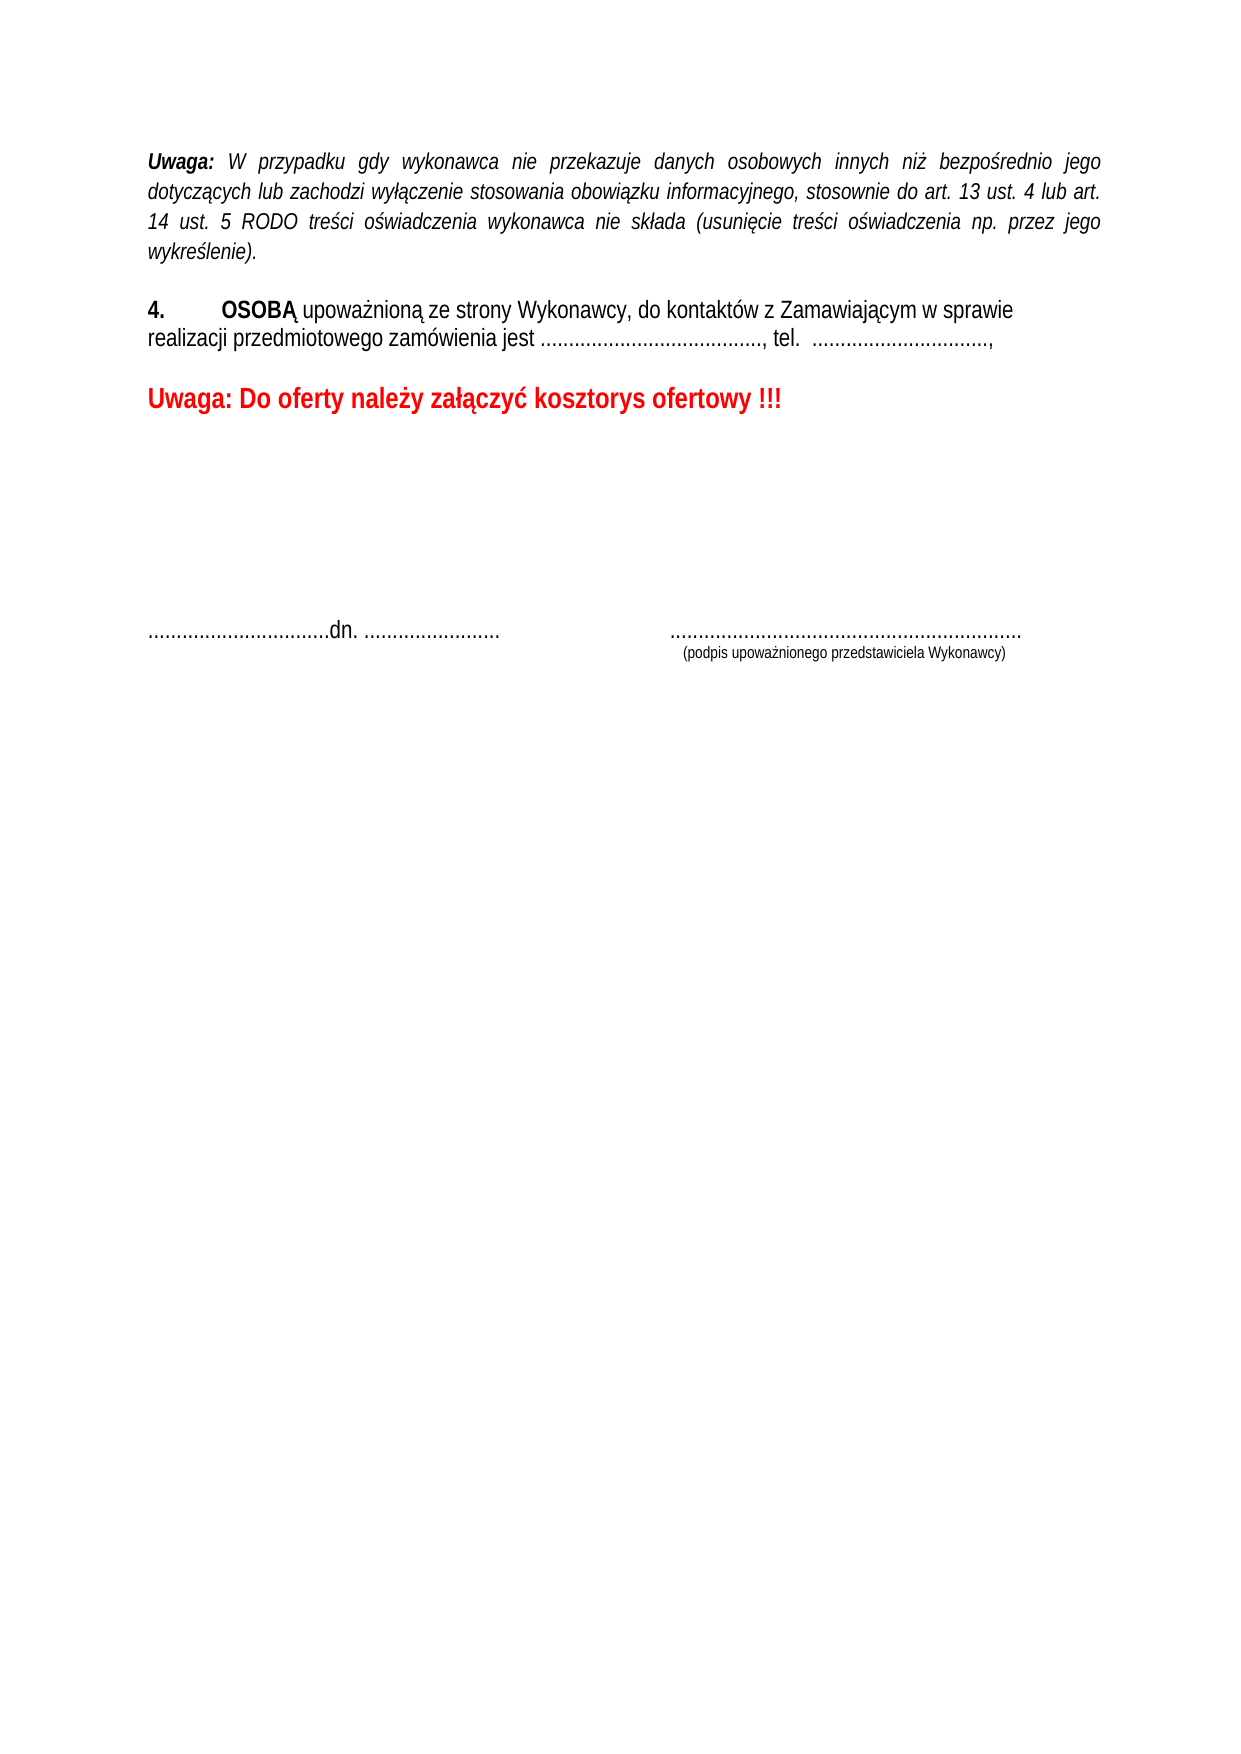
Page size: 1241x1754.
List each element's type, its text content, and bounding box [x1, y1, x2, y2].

text (podpis upoważnionego przedstawiciela Wykonawcy) [177, 643, 1093, 662]
text Uwaga: W przypadku gdy wykonawca nie przekazuje danych osobowych innych niż bezpośrednio jego dotyczących lub zachodzi wyłączenie stosowania obowiązku informacyjnego, stosownie do art. 13 ust. 4 lub art. 14 ust. 5 RODO treści oświadczenia wykonawca nie składa (usunięcie treści oświadczenia np. przez jego wykreślenie). [148, 148, 1104, 264]
text ................................dn. ........................ .............................................................. [148, 615, 1093, 643]
text Uwaga: Do oferty należy załączyć kosztorys ofertowy !!! [148, 381, 1093, 414]
text 4. OSOBĄ upoważnioną ze strony Wykonawcy, do kontaktów z Zamawiającym w sprawie realizacji przedmiotowego zamówienia jest ......................................., tel. ..............................., [148, 295, 1093, 352]
